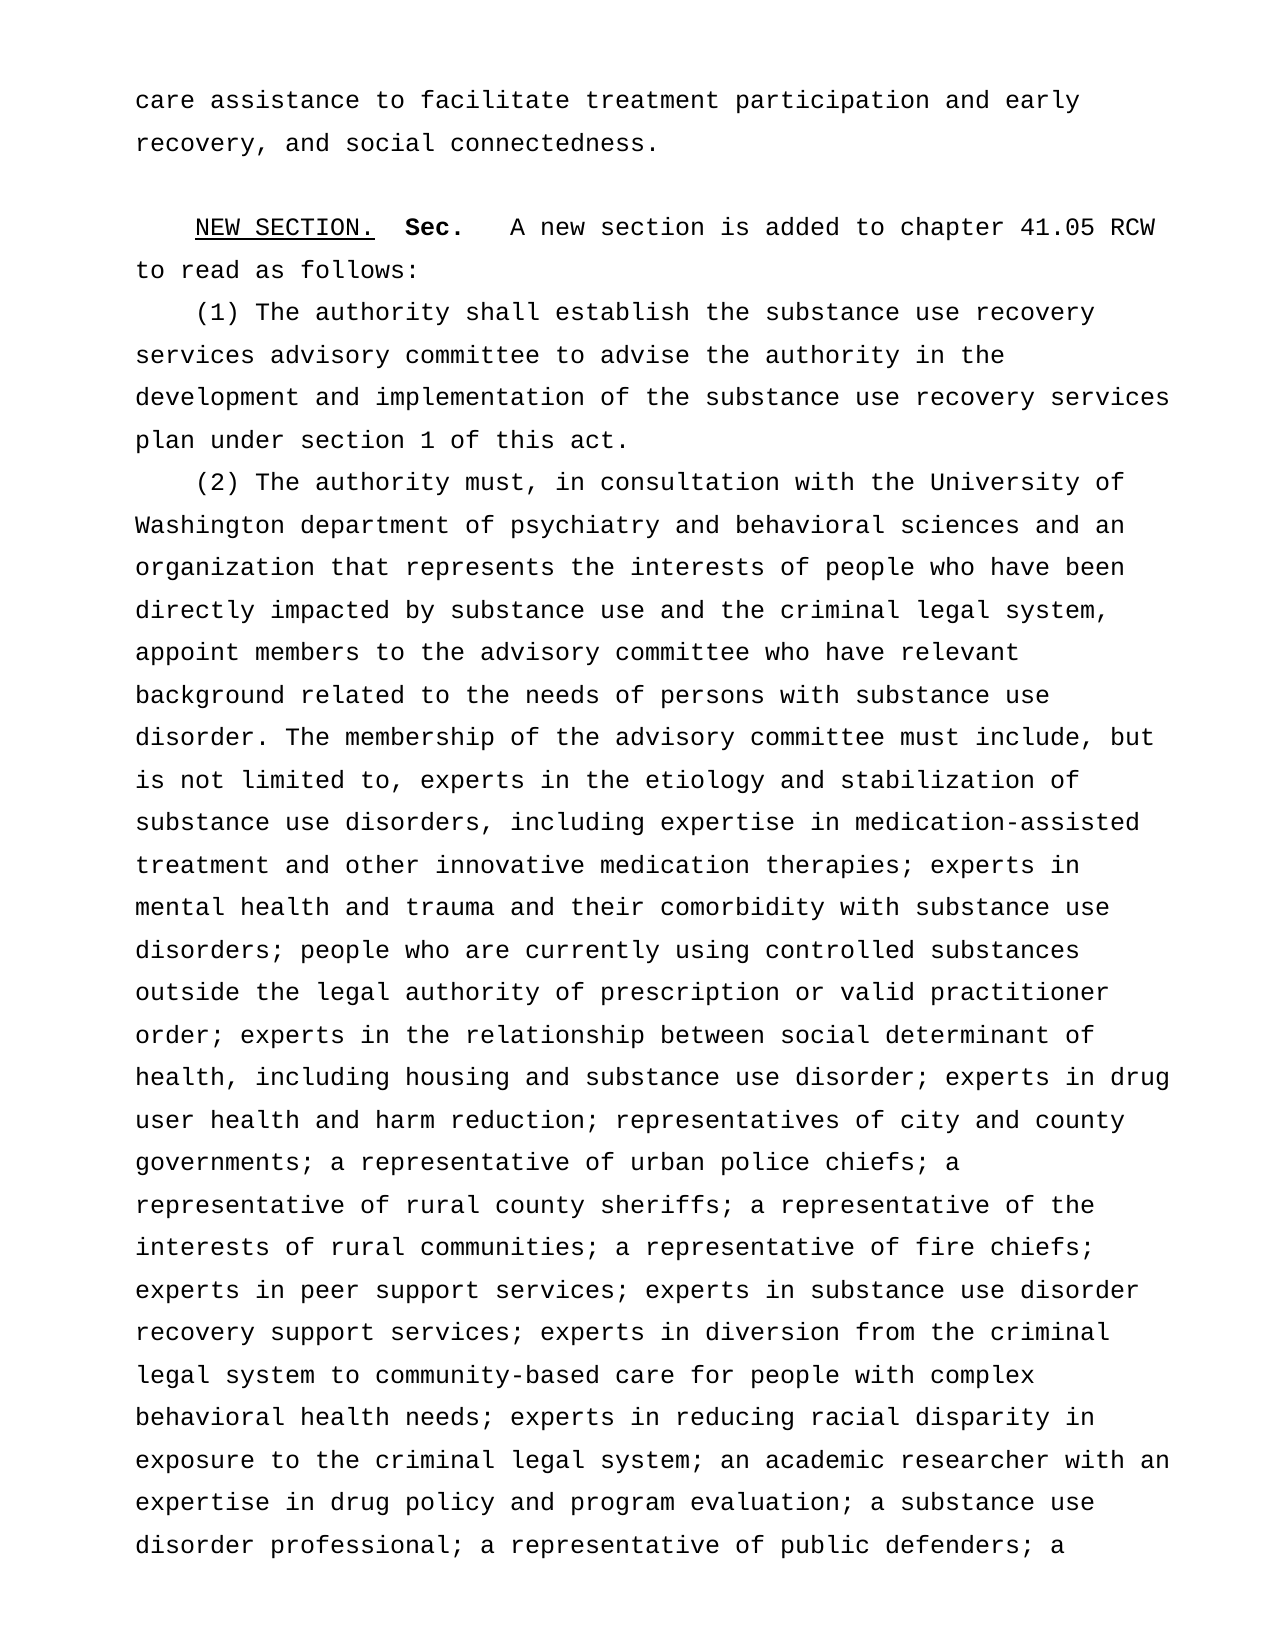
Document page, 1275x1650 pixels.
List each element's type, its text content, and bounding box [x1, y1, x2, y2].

text NEW SECTION. Sec. A new section is added to chapter 41.05 RCW to read as follows: [135, 202, 1170, 287]
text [135, 457, 1170, 1562]
text (1) The authority shall establish the substance use recovery services advisory committee to advise the authority in the development and implementation of the substance use recovery services plan under section 1 of this act. [135, 287, 1170, 457]
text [135, 75, 1170, 160]
